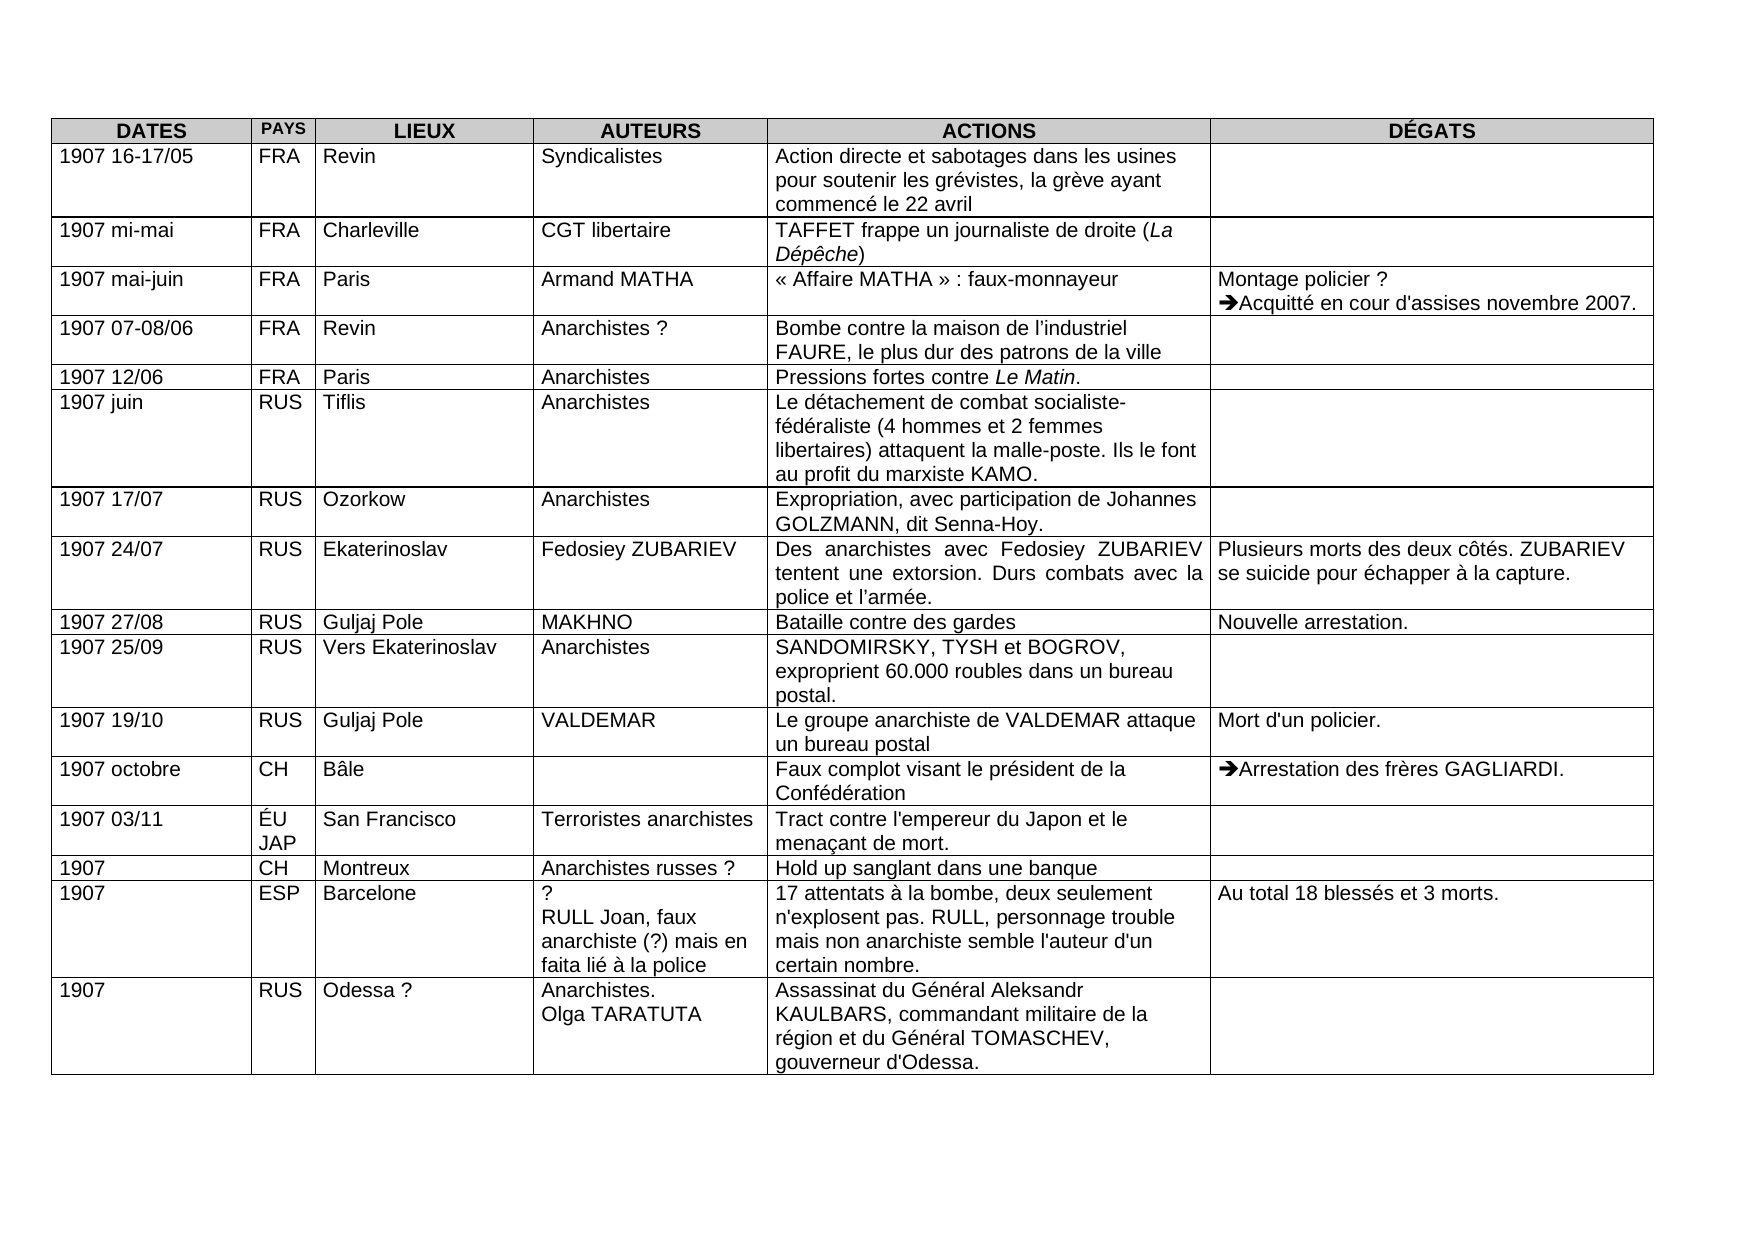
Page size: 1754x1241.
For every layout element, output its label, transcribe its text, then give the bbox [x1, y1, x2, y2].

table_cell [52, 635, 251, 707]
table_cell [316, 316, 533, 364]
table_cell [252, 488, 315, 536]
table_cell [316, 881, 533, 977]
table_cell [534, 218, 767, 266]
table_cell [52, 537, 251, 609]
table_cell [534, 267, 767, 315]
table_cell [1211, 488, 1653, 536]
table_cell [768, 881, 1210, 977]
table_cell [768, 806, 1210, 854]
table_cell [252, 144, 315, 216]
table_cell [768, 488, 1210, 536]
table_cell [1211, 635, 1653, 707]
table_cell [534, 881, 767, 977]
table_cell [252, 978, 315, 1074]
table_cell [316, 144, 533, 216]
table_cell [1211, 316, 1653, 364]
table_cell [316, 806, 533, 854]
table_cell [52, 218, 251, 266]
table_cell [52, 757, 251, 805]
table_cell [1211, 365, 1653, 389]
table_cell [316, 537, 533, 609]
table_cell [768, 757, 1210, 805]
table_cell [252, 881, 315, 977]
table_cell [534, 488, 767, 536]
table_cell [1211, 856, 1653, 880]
table_header PAYS [252, 119, 315, 143]
table_header LIEUX [316, 119, 533, 143]
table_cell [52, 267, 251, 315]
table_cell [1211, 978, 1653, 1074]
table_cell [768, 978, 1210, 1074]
table_header DÉGATS [1211, 119, 1653, 143]
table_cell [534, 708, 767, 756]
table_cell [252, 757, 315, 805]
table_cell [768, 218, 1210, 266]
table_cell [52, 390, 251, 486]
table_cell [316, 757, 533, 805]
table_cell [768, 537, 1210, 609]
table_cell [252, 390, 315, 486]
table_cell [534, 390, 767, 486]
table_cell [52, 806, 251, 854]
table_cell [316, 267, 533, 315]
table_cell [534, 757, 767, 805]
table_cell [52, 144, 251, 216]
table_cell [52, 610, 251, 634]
table_header ACTIONS [768, 119, 1210, 143]
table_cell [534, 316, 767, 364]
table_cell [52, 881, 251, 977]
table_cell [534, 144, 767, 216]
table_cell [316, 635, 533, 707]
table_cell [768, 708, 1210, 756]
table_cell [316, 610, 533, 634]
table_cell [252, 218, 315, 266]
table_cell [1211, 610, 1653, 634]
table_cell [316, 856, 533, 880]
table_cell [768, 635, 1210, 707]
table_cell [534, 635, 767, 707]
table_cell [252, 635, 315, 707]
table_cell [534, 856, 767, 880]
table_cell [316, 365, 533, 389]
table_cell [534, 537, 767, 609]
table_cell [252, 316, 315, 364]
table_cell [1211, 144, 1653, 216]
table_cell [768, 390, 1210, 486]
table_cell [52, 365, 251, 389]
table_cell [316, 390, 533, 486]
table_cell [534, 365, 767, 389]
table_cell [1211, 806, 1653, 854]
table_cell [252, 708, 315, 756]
table_header DATES [52, 119, 251, 143]
table_header AUTEURS [534, 119, 767, 143]
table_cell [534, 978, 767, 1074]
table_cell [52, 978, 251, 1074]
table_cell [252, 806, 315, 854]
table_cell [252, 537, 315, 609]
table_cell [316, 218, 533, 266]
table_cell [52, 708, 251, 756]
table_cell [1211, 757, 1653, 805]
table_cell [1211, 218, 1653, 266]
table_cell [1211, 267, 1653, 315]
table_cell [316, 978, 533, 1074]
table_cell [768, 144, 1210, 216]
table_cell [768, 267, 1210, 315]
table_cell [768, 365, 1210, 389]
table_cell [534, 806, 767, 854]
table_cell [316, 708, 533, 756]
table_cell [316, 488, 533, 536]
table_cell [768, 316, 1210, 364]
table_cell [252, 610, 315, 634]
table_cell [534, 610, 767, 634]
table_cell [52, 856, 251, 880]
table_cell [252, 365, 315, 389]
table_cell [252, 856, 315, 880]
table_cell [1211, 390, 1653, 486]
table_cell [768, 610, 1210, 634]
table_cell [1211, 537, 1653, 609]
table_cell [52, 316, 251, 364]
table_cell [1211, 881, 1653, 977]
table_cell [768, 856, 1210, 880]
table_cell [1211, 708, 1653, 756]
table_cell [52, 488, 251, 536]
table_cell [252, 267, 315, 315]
